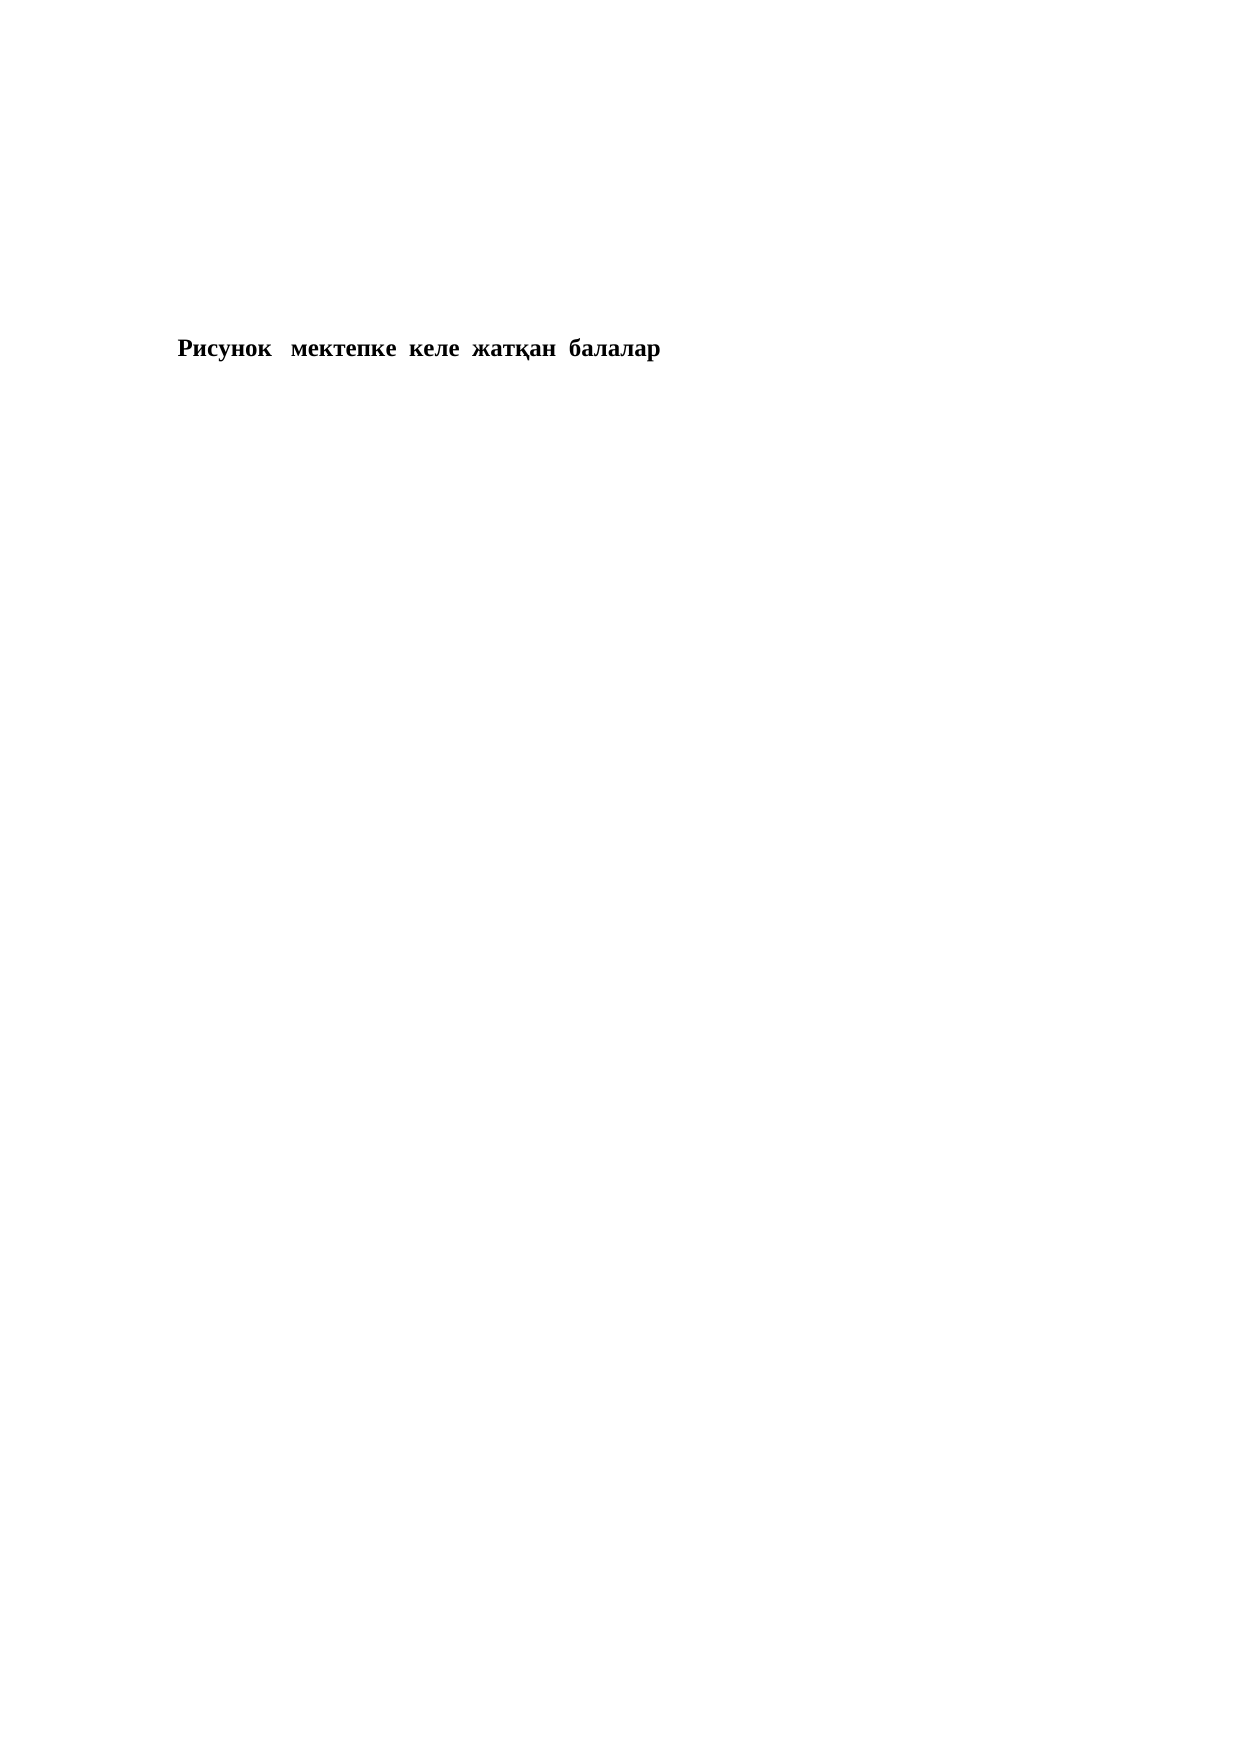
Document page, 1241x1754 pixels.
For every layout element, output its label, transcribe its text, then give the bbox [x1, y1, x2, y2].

text Рисунок мектепке келе жатқан балалар [177, 333, 1152, 362]
